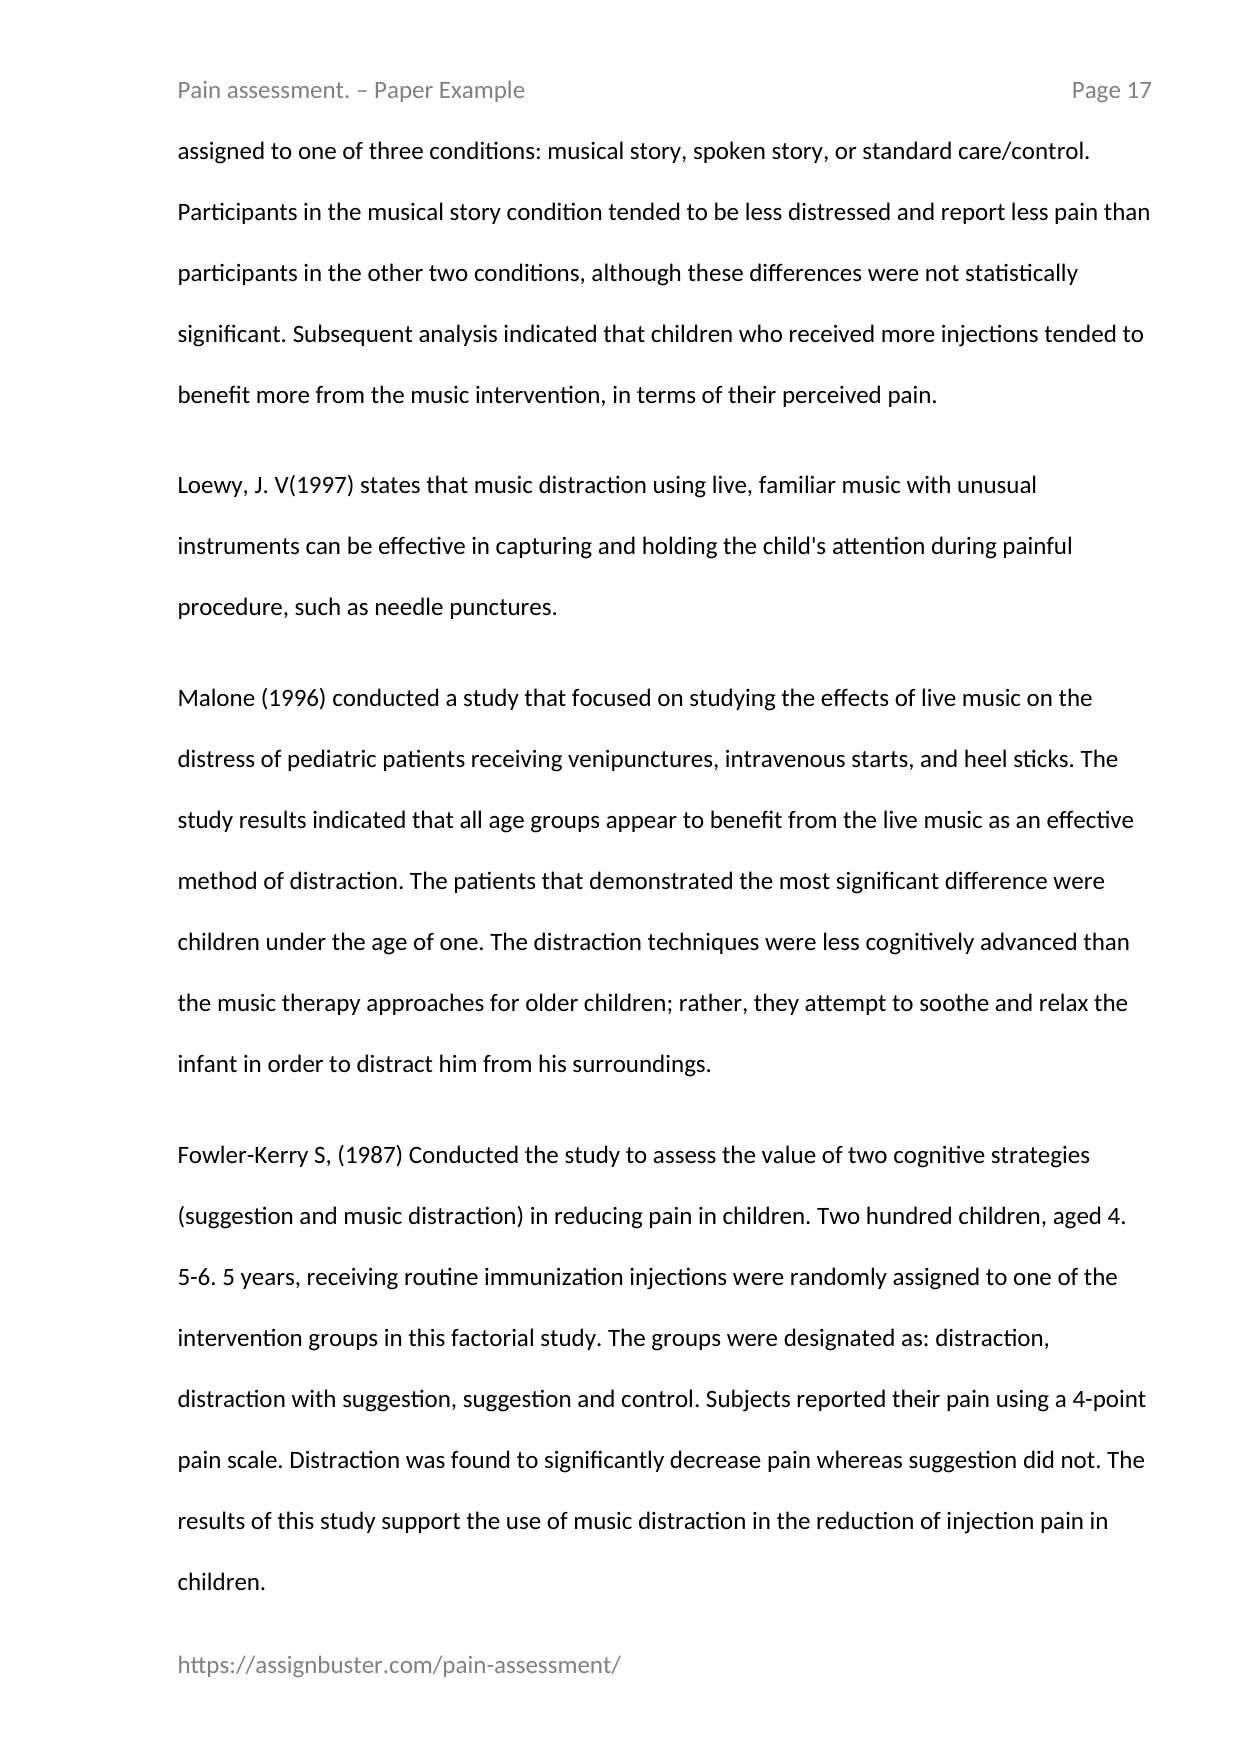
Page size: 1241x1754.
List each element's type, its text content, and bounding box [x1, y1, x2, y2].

text Fowler-Kerry S, (1987) Conducted the study to assess the value of two cognitive strategies (suggestion and music distraction) in reducing pain in children. Two hundred children, aged 4. 5-6. 5 years, receiving routine immunization injections were randomly assigned to one of the intervention groups in this factorial study. The groups were designated as: distraction, distraction with suggestion, suggestion and control. Subjects reported their pain using a 4-point pain scale. Distraction was found to significantly decrease pain whereas suggestion did not. The results of this study support the use of music distraction in the reduction of injection pain in children. [177, 1139, 1152, 1597]
text Malone (1996) conducted a study that focused on studying the effects of live music on the distress of pediatric patients receiving venipunctures, intravenous starts, and heel sticks. The study results indicated that all age groups appear to benefit from the live music as an effective method of distraction. The patients that demonstrated the most significant difference were children under the age of one. The distraction techniques were less cognitively advanced than the music therapy approaches for older children; rather, they attempt to soothe and relax the infant in order to distract him from his surroundings. [177, 682, 1152, 1079]
text Loewy, J. V(1997) states that music distraction using live, familiar music with unusual instruments can be effective in capturing and holding the child's attention during painful procedure, such as needle punctures. [177, 469, 1152, 622]
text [177, 135, 1152, 409]
